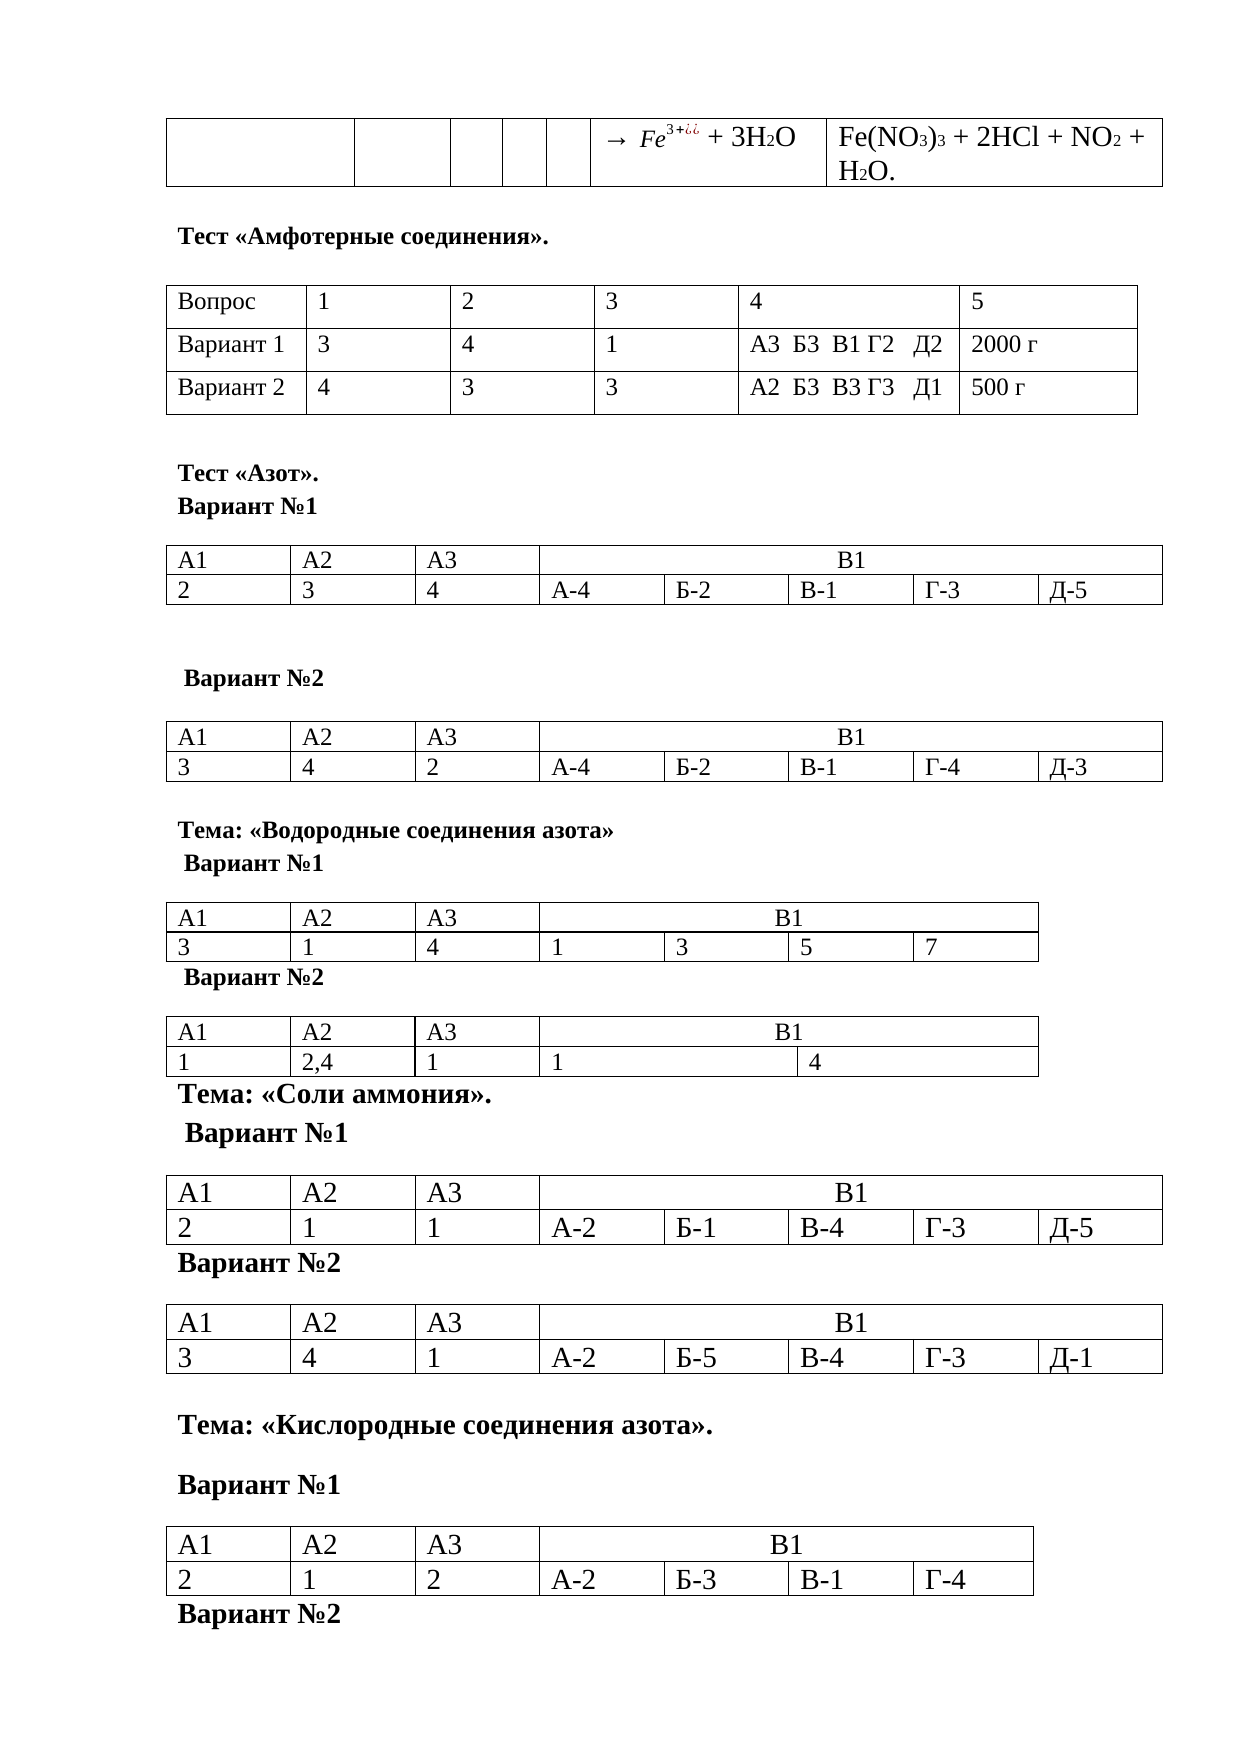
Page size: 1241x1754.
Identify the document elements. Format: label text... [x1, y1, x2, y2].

table_cell Д-5 [1039, 575, 1162, 604]
table_header А1 [167, 1527, 290, 1561]
table_cell Б-5 [665, 1340, 788, 1373]
table_cell А3 Б3 В1 Г2 Д2 [739, 329, 959, 371]
table_cell Д-3 [1039, 752, 1162, 781]
table_cell Вариант 2 [167, 372, 306, 413]
table_header А3 [416, 722, 539, 751]
table_cell 2 [416, 752, 539, 781]
table_cell 2 [167, 575, 290, 604]
table_header В1 [540, 1017, 1038, 1046]
table_cell 1 [291, 1210, 415, 1244]
table_cell 2000 г [960, 329, 1137, 371]
table_cell Г [451, 119, 502, 186]
table_header В1 [540, 722, 1162, 751]
table_cell 3 [167, 1340, 290, 1373]
table_cell 1 [291, 933, 415, 961]
text Вариант №2 [177, 962, 1152, 991]
table_header 5 [960, 286, 1137, 328]
table_cell 1 [595, 329, 738, 371]
table_cell Г-3 [914, 1340, 1038, 1373]
table_header А2 [291, 1527, 415, 1561]
table_header Вопрос [167, 286, 306, 328]
table_cell 3 [665, 933, 788, 961]
table_header 1 [307, 286, 450, 328]
table_header А2 [291, 546, 415, 574]
text Вариант №2 [177, 663, 1152, 692]
table_cell 4 [291, 752, 415, 781]
table_cell Б [547, 119, 590, 186]
text Вариант №1 [177, 1115, 1152, 1149]
text Вариант №1 [177, 1467, 1152, 1500]
table_header А2 [291, 1176, 415, 1209]
table_cell Г-4 [914, 1562, 1033, 1595]
table_header А3 [416, 903, 539, 931]
text Тема: «Соли аммония». [177, 1077, 1152, 1110]
table_cell 1 [291, 1562, 415, 1595]
table_header А1 [167, 1305, 290, 1339]
table_header А3 [416, 1305, 539, 1339]
table_header А3 [416, 1176, 539, 1209]
table_cell А-2 [540, 1562, 664, 1595]
table_cell 1 [540, 1047, 797, 1076]
table_cell 3 [451, 372, 594, 413]
table_cell 4 [416, 933, 539, 961]
table_cell 4 [451, 329, 594, 371]
table_cell 5 [789, 933, 913, 961]
table_header А1 [167, 903, 290, 931]
text Вариант №1 [177, 848, 1152, 876]
table_cell Б-3 [665, 1562, 788, 1595]
table_header В1 [540, 1305, 1162, 1339]
table_cell 3 [595, 372, 738, 413]
table_cell 4 [416, 575, 539, 604]
table_cell АВ [503, 119, 546, 186]
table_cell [591, 119, 826, 186]
table_cell 1 [416, 1047, 539, 1076]
table_header 4 [739, 286, 959, 328]
table_cell 1 [416, 1340, 539, 1373]
table_cell 500 г [960, 372, 1137, 413]
table_header А1 [167, 546, 290, 574]
table_header А3 [416, 546, 539, 574]
table_header А3 [416, 1017, 539, 1046]
table_cell В-1 [789, 752, 913, 781]
table_header В1 [540, 1176, 1162, 1209]
table_cell В-1 [789, 1562, 913, 1595]
table_cell 1 [416, 1210, 539, 1244]
table_cell 3 [167, 752, 290, 781]
table_cell Б-2 [665, 575, 788, 604]
text Тема: «Водородные соединения азота» [177, 815, 1152, 843]
table_cell 1 [540, 933, 664, 961]
table_cell Вариант 1 [167, 329, 306, 371]
text Тест «Азот». [177, 458, 1152, 486]
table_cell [827, 119, 1162, 186]
table_header А1 [167, 722, 290, 751]
table_cell Д-1 [1039, 1340, 1162, 1373]
table_cell 3 [291, 575, 415, 604]
table_cell А-2 [540, 1340, 664, 1373]
table_cell 3 [307, 329, 450, 371]
table_cell 2 [167, 1210, 290, 1244]
table_cell Б-1 [665, 1210, 788, 1244]
text Тема: «Кислородные соединения азота». [177, 1407, 1152, 1441]
table_cell А-4 [540, 752, 664, 781]
table_header А2 [291, 903, 415, 931]
table_cell 4 [798, 1047, 1038, 1076]
text Тест «Амфотерные соединения». [177, 221, 1152, 249]
table_header А1 [167, 1017, 290, 1046]
table_cell 2 [416, 1562, 539, 1595]
table_cell 2,4 [291, 1047, 414, 1076]
table_cell В-4 [789, 1340, 913, 1373]
table_cell 4 [307, 372, 450, 413]
table_cell Г-3 [914, 575, 1038, 604]
table_cell В-4 [789, 1210, 913, 1244]
text Вариант №2 [177, 1596, 1152, 1630]
table_cell 2 [167, 1562, 290, 1595]
table_header В1 [540, 546, 1162, 574]
table_cell 7 [914, 933, 1038, 961]
table_cell 1 [167, 1047, 290, 1076]
table_cell Г-3 [914, 1210, 1038, 1244]
table_cell Д-5 [1039, 1210, 1162, 1244]
table_cell Г-4 [914, 752, 1038, 781]
table_cell 3 [167, 933, 290, 961]
table_cell А-2 [540, 1210, 664, 1244]
text Вариант №1 [177, 491, 1152, 519]
table_header В1 [540, 1527, 1033, 1561]
table_cell II [355, 119, 450, 186]
table_cell А2 Б3 В3 Г3 Д1 [739, 372, 959, 413]
table_cell В-1 [789, 575, 913, 604]
table_header В1 [540, 903, 1038, 931]
table_header А2 [291, 1017, 414, 1046]
text Вариант №2 [177, 1245, 1152, 1278]
table_header А2 [291, 722, 415, 751]
table_cell А-4 [540, 575, 664, 604]
table_cell 4 [291, 1340, 415, 1373]
table_header А1 [167, 1176, 290, 1209]
table_header 3 [595, 286, 738, 328]
table_header А2 [291, 1305, 415, 1339]
table_header А3 [416, 1527, 539, 1561]
table_header 2 [451, 286, 594, 328]
table_cell Б-2 [665, 752, 788, 781]
